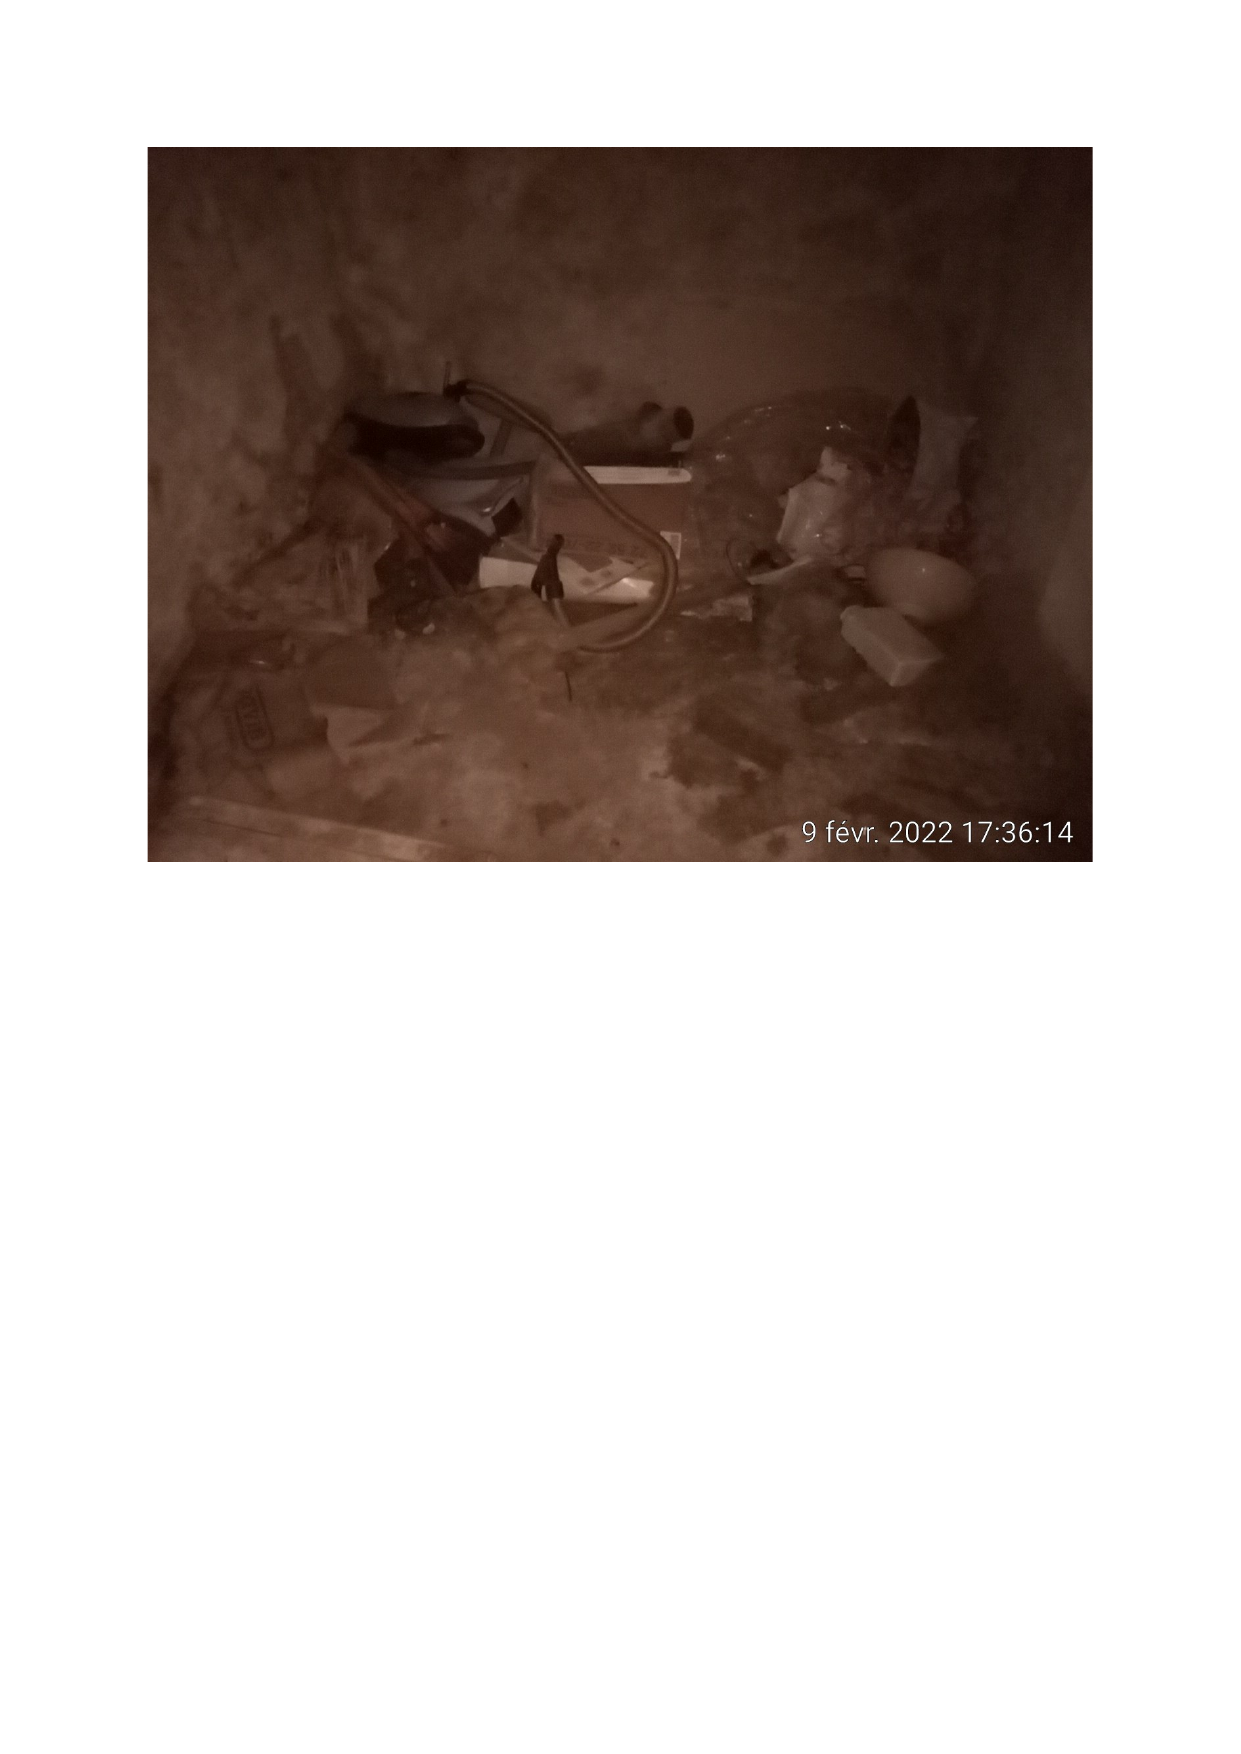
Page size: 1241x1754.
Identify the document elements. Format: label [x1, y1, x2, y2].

picture [147, 147, 1093, 862]
